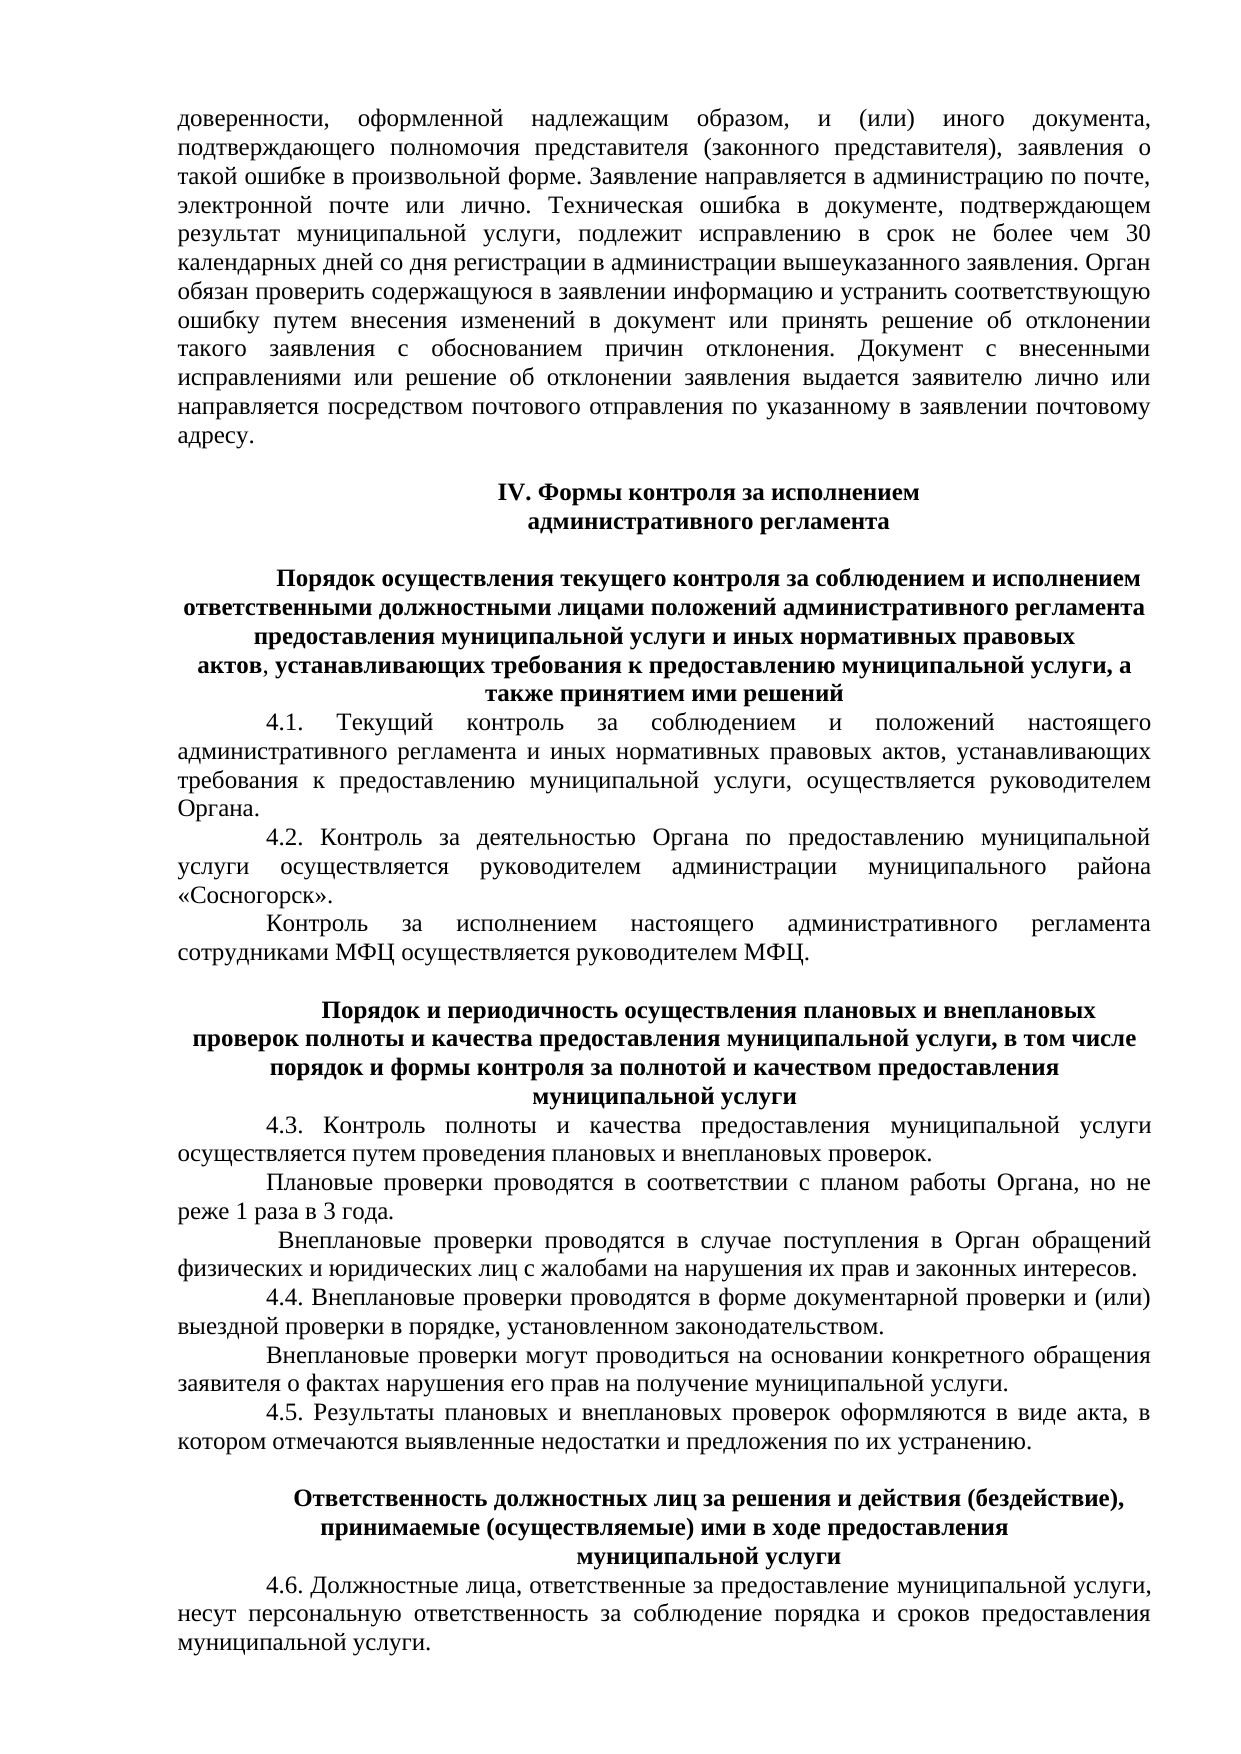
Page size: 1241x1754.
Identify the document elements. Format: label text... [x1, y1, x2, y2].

text муниципальной услуги [177, 1541, 1152, 1570]
text Порядок и периодичность осуществления плановых и внеплановых проверок полноты и качества предоставления муниципальной услуги, в том числе порядок и формы контроля за полнотой и качеством предоставления муниципальной услуги [177, 995, 1152, 1110]
text 4.2. Контроль за деятельностью Органа по предоставлению муниципальной услуги осуществляется руководителем администрации муниципального района «Сосногорск». [177, 822, 1152, 908]
text Плановые проверки проводятся в соответствии с планом работы Органа, но не реже 1 раза в 3 года. [177, 1167, 1152, 1225]
text Внеплановые проверки могут проводиться на основании конкретного обращения заявителя о фактах нарушения его прав на получение муниципальной услуги. [177, 1340, 1152, 1397]
text 4.4. Внеплановые проверки проводятся в форме документарной проверки и (или) выездной проверки в порядке, установленном законодательством. [177, 1282, 1152, 1340]
text 4.3. Контроль полноты и качества предоставления муниципальной услуги осуществляется путем проведения плановых и внеплановых проверок. [177, 1110, 1152, 1167]
text 4.6. Должностные лица, ответственные за предоставление муниципальной услуги, несут персональную ответственность за соблюдение порядка и сроков предоставления муниципальной услуги. [177, 1570, 1152, 1656]
text административного регламента [177, 506, 1152, 535]
text IV. Формы контроля за исполнением [177, 477, 1152, 506]
text Контроль за исполнением настоящего административного регламента сотрудниками МФЦ осуществляется руководителем МФЦ. [177, 908, 1152, 966]
text Порядок осуществления текущего контроля за соблюдением и исполнением ответственными должностными лицами положений административного регламента предоставления муниципальной услуги и иных нормативных правовых актов, устанавливающих требования к предоставлению муниципальной услуги, а также принятием ими решений [177, 563, 1152, 707]
text 4.1. Текущий контроль за соблюдением и положений настоящего административного регламента и иных нормативных правовых актов, устанавливающих требования к предоставлению муниципальной услуги, осуществляется руководителем Органа. [177, 707, 1152, 822]
text 4.5. Результаты плановых и внеплановых проверок оформляются в виде акта, в котором отмечаются выявленные недостатки и предложения по их устранению. [177, 1397, 1152, 1455]
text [177, 103, 1152, 448]
text Внеплановые проверки проводятся в случае поступления в Орган обращений физических и юридических лиц с жалобами на нарушения их прав и законных интересов. [177, 1225, 1152, 1282]
text Ответственность должностных лиц за решения и действия (бездействие), принимаемые (осуществляемые) ими в ходе предоставления [177, 1483, 1152, 1541]
